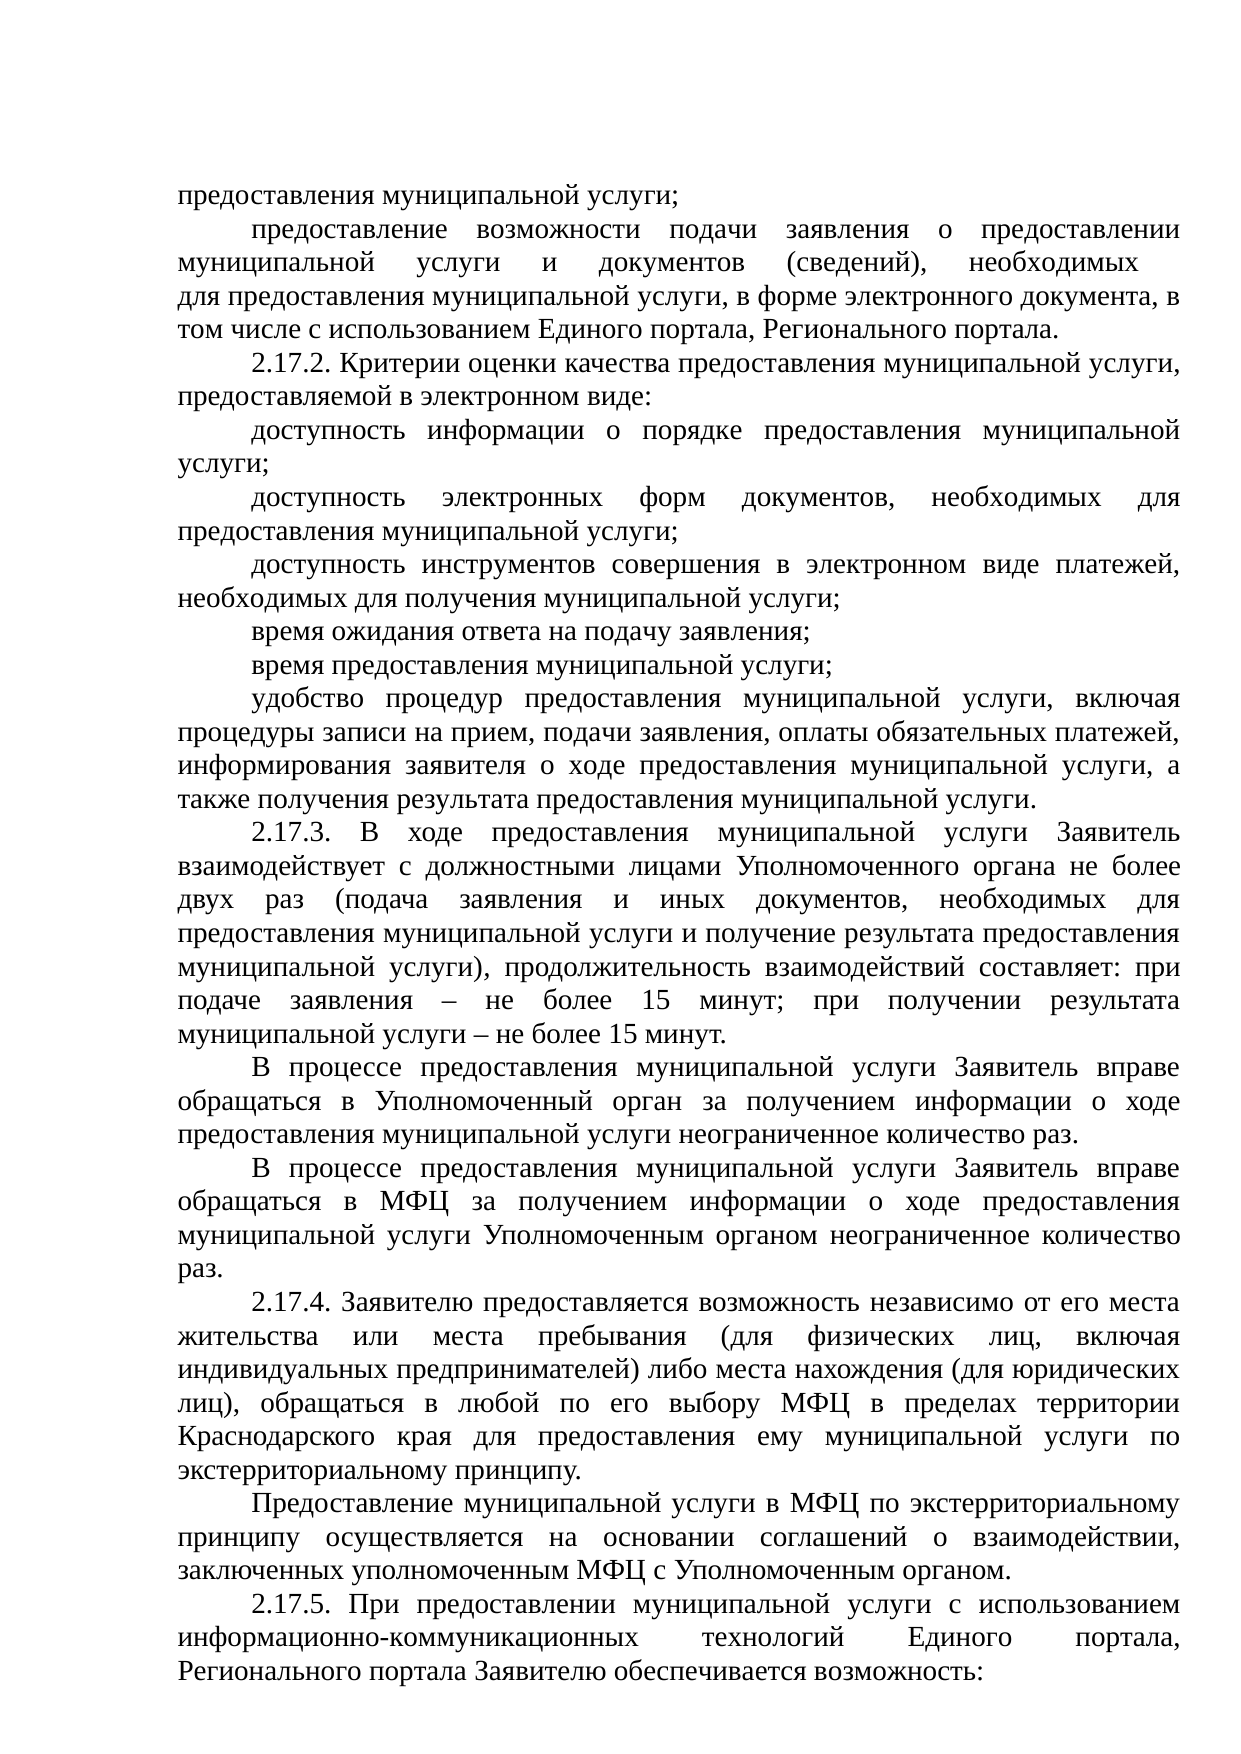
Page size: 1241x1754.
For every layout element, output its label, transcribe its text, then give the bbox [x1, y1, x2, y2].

text доступность инструментов совершения в электронном виде платежей, необходимых для получения муниципальной услуги; [177, 546, 1181, 613]
text время предоставления муниципальной услуги; [177, 647, 1181, 680]
text доступность информации о порядке предоставления муниципальной услуги; [177, 412, 1181, 479]
text предоставление возможности подачи заявления о предоставлении муниципальной услуги и документов (сведений), необходимых для предоставления муниципальной услуги, в форме электронного документа, в том числе с использованием Единого портала, Регионального портала. [177, 211, 1181, 345]
text 2.17.2. Критерии оценки качества предоставления муниципальной услуги, предоставляемой в электронном виде: [177, 345, 1181, 412]
text удобство процедур предоставления муниципальной услуги, включая процедуры записи на прием, подачи заявления, оплаты обязательных платежей, информирования заявителя о ходе предоставления муниципальной услуги, а также получения результата предоставления муниципальной услуги. [177, 680, 1181, 814]
text В процессе предоставления муниципальной услуги Заявитель вправе обращаться в МФЦ за получением информации о ходе предоставления муниципальной услуги Уполномоченным органом неограниченное количество раз. [177, 1150, 1181, 1284]
text Предоставление муниципальной услуги в МФЦ по экстерриториальному принципу осуществляется на основании соглашений о взаимодействии, заключенных уполномоченным МФЦ с Уполномоченным органом. [177, 1485, 1181, 1586]
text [177, 177, 1181, 211]
text 2.17.4. Заявителю предоставляется возможность независимо от его места жительства или места пребывания (для физических лиц, включая индивидуальных предпринимателей) либо места нахождения (для юридических лиц), обращаться в любой по его выбору МФЦ в пределах территории Краснодарского края для предоставления ему муниципальной услуги по экстерриториальному принципу. [177, 1284, 1181, 1485]
text 2.17.5. При предоставлении муниципальной услуги с использованием информационно-коммуникационных технологий Единого портала, Регионального портала Заявителю обеспечивается возможность: [177, 1586, 1181, 1687]
text 2.17.3. В ходе предоставления муниципальной услуги Заявитель взаимодействует с должностными лицами Уполномоченного органа не более двух раз (подача заявления и иных документов, необходимых для предоставления муниципальной услуги и получение результата предоставления муниципальной услуги), продолжительность взаимодействий составляет: при подаче заявления – не более 15 минут; при получении результата муниципальной услуги – не более 15 минут. [177, 814, 1181, 1049]
text В процессе предоставления муниципальной услуги Заявитель вправе обращаться в Уполномоченный орган за получением информации о ходе предоставления муниципальной услуги неограниченное количество раз. [177, 1049, 1181, 1150]
text время ожидания ответа на подачу заявления; [177, 613, 1181, 647]
text доступность электронных форм документов, необходимых для предоставления муниципальной услуги; [177, 479, 1181, 546]
